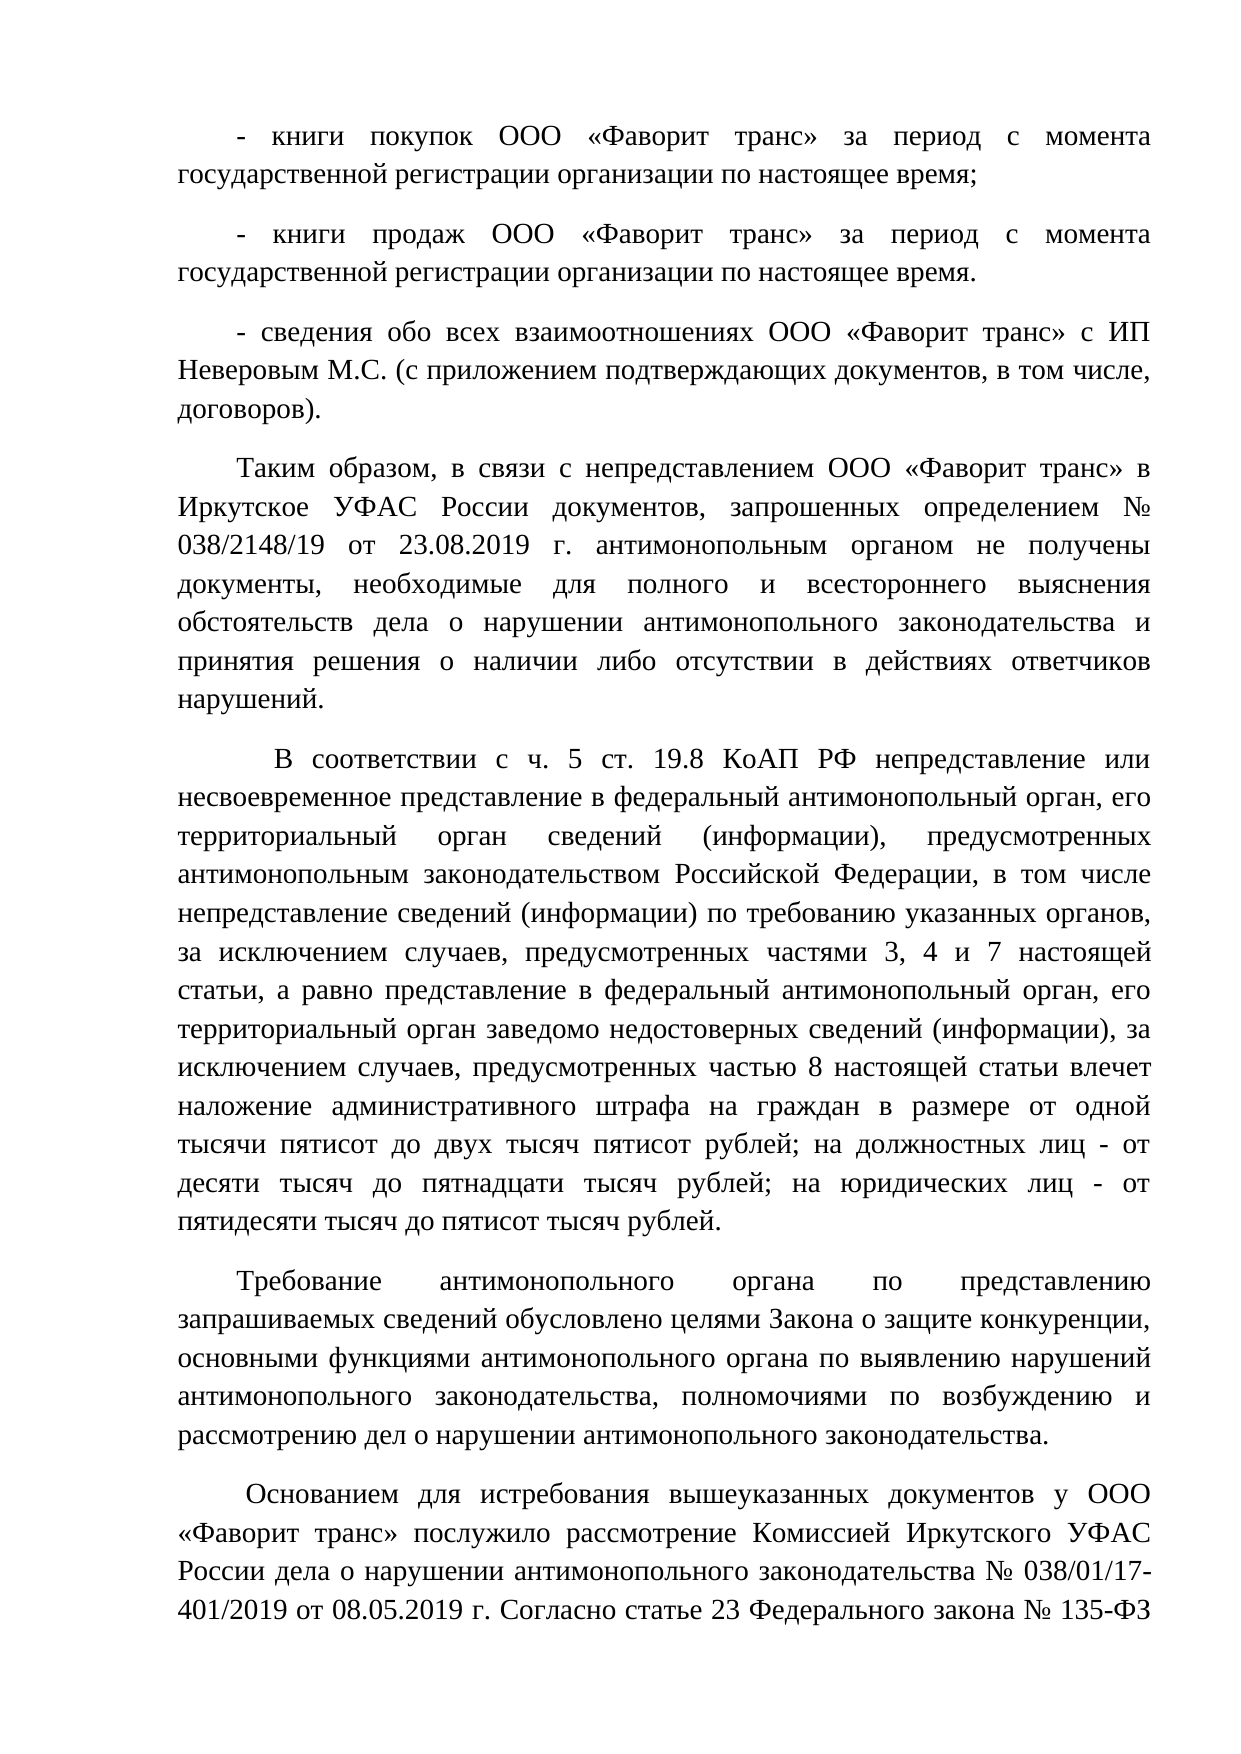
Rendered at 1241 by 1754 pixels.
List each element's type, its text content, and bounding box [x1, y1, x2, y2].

text - сведения обо всех взаимоотношениях ООО «Фаворит транс» с ИП Неверовым М.С. (с приложением подтверждающих документов, в том числе, договоров). [177, 314, 1152, 424]
text В соответствии с ч. 5 ст. 19.8 КоАП РФ непредставление или несвоевременное представление в федеральный антимонопольный орган, его территориальный орган сведений (информации), предусмотренных антимонопольным законодательством Российской Федерации, в том числе непредставление сведений (информации) по требованию указанных органов, за исключением случаев, предусмотренных частями 3, 4 и 7 настоящей статьи, а равно представление в федеральный антимонопольный орган, его территориальный орган заведомо недостоверных сведений (информации), за исключением случаев, предусмотренных частью 8 настоящей статьи влечет наложение административного штрафа на граждан в размере от одной тысячи пятисот до двух тысяч пятисот рублей; на должностных лиц - от десяти тысяч до пятнадцати тысяч рублей; на юридических лиц - от пятидесяти тысяч до пятисот тысяч рублей. [177, 741, 1152, 1237]
text - книги продаж ООО «Фаворит транс» за период с момента государственной регистрации организации по настоящее время. [177, 216, 1152, 288]
text - книги покупок ООО «Фаворит транс» за период с момента государственной регистрации организации по настоящее время; [177, 118, 1152, 190]
text Таким образом, в связи с непредставлением ООО «Фаворит транс» в Иркутское УФАС России документов, запрошенных определением № 038/2148/19 от 23.08.2019 г. антимонопольным органом не получены документы, необходимые для полного и всестороннего выяснения обстоятельств дела о нарушении антимонопольного законодательства и принятия решения о наличии либо отсутствии в действиях ответчиков нарушений. [177, 450, 1152, 715]
text Требование антимонопольного органа по представлению запрашиваемых сведений обусловлено целями Закона о защите конкуренции, основными функциями антимонопольного органа по выявлению нарушений антимонопольного законодательства, полномочиями по возбуждению и рассмотрению дел о нарушении антимонопольного законодательства. [177, 1263, 1152, 1451]
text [177, 1476, 1152, 1626]
